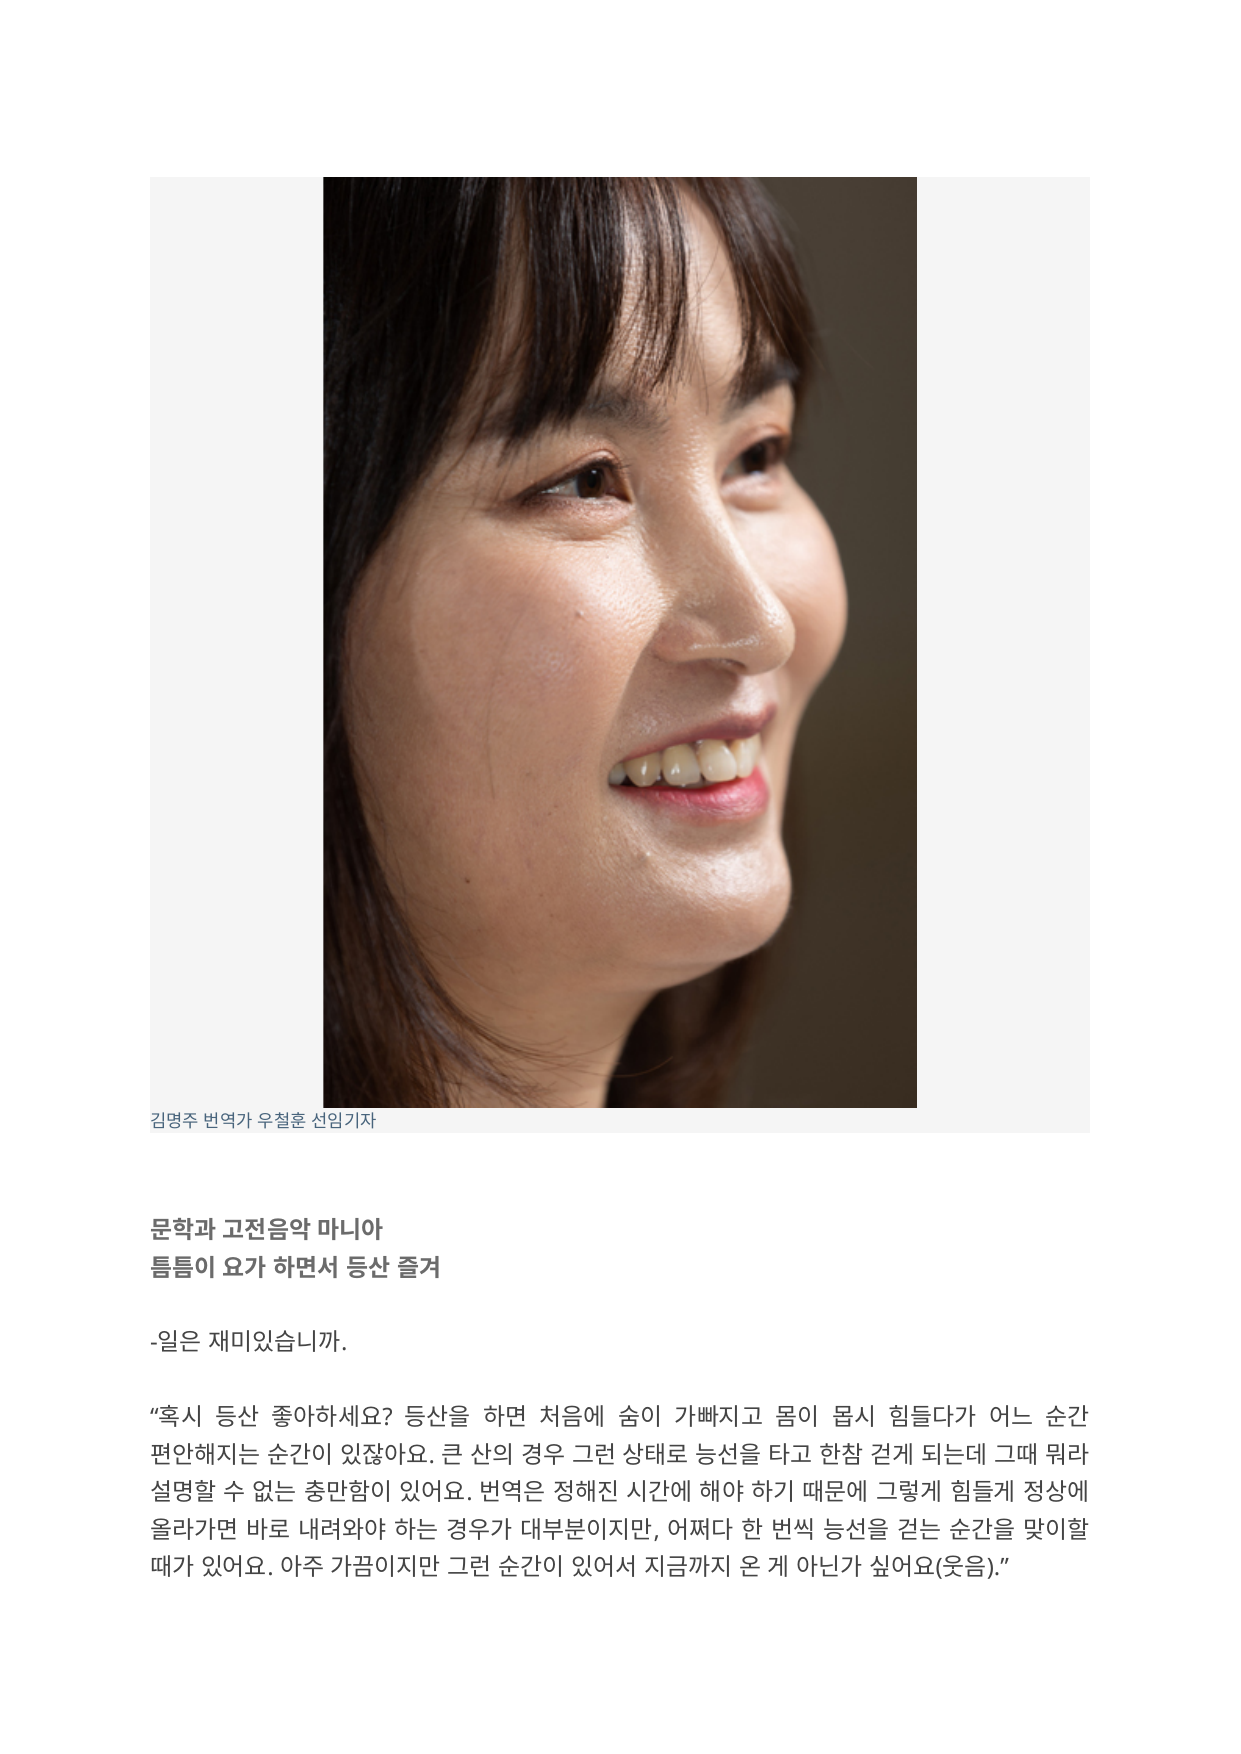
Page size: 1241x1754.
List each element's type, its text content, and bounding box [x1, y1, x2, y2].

text 김명주 번역가 우철훈 선임기자 [150, 1107, 1090, 1133]
picture [323, 177, 917, 1108]
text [150, 1133, 1090, 1583]
